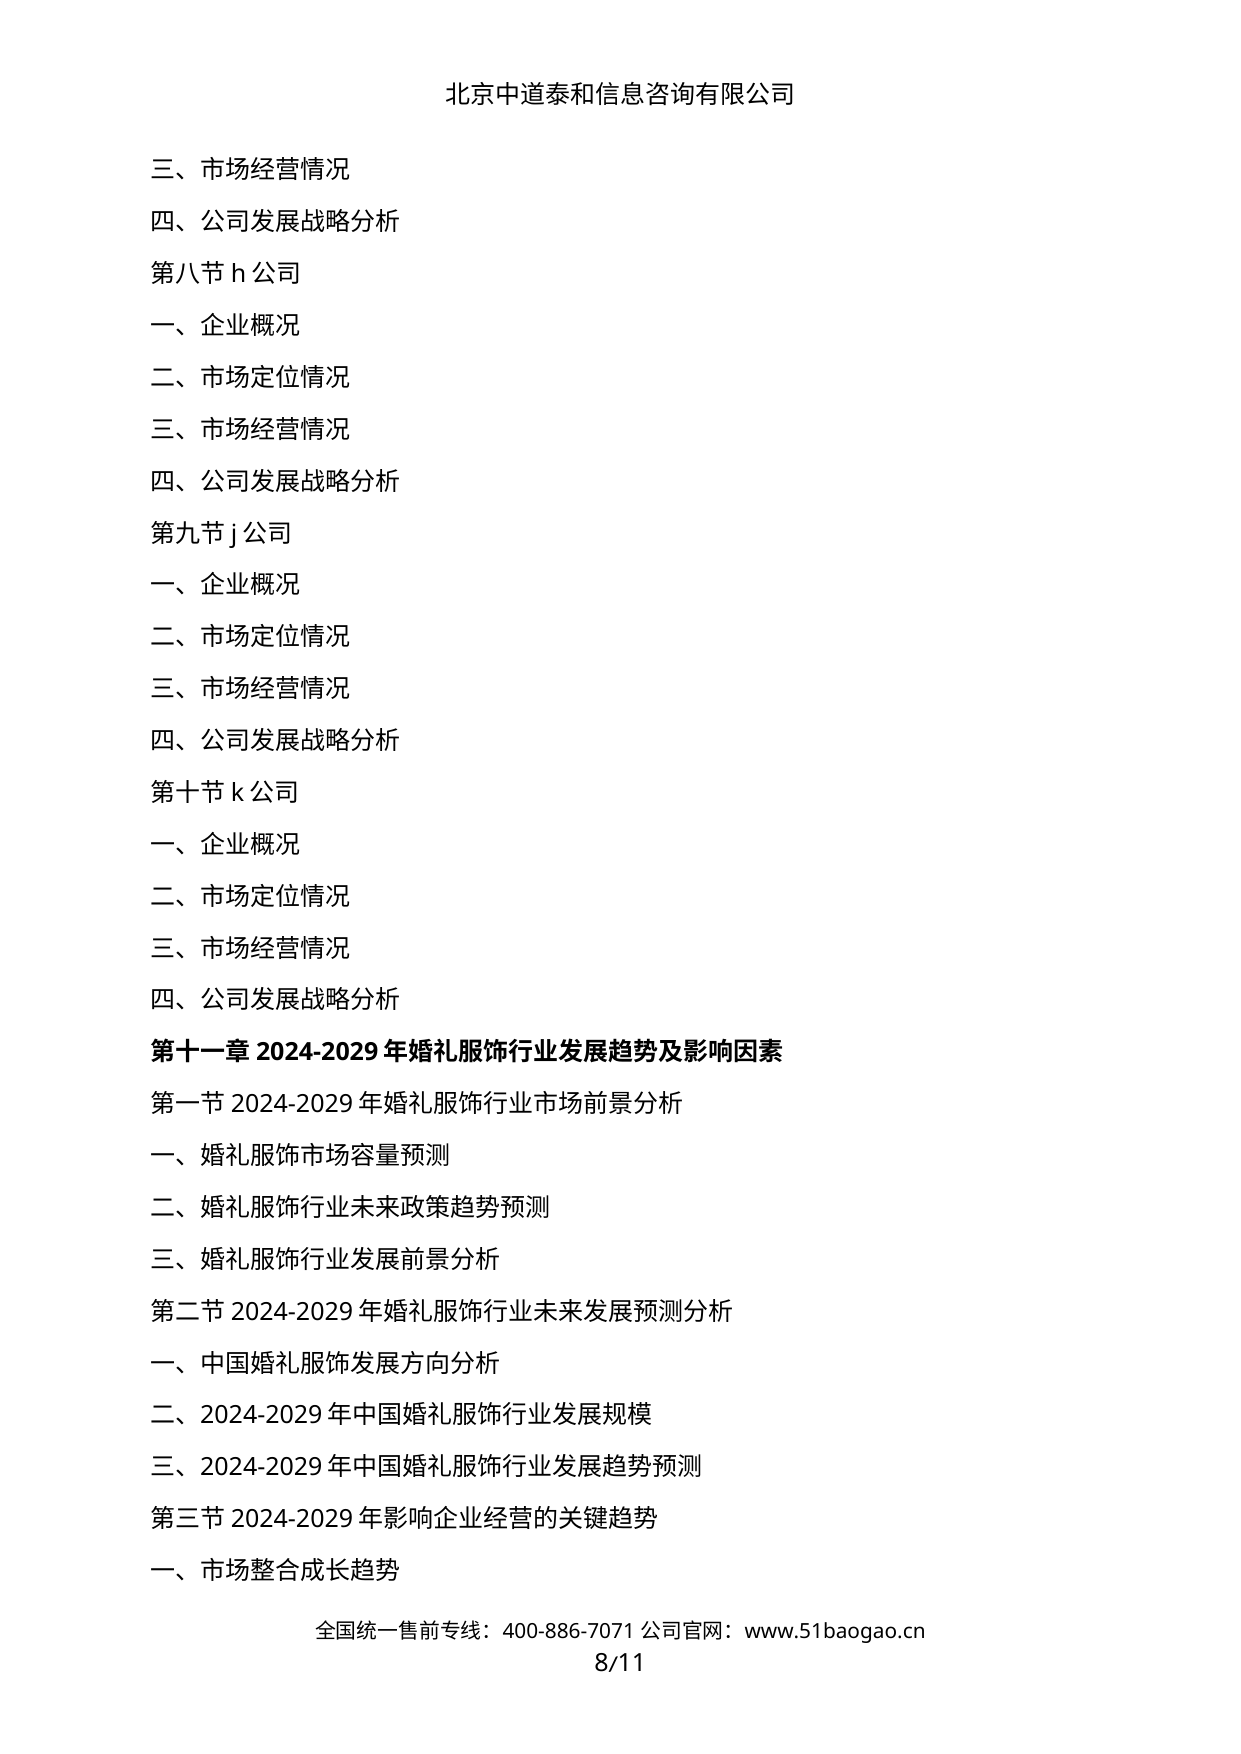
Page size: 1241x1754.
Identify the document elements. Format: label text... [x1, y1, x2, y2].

text 第九节 j公司 [150, 513, 1090, 549]
text 二、2024-2029年中国婚礼服饰行业发展规模 [150, 1395, 1090, 1431]
text 一、婚礼服饰市场容量预测 [150, 1136, 1090, 1172]
text 二、市场定位情况 [150, 876, 1090, 912]
text 四、公司发展战略分析 [150, 461, 1090, 497]
text 三、市场经营情况 [150, 150, 1090, 186]
text 第八节 h公司 [150, 254, 1090, 290]
text 第十节 k公司 [150, 772, 1090, 809]
text 第二节 2024-2029年婚礼服饰行业未来发展预测分析 [150, 1291, 1090, 1327]
text 一、企业概况 [150, 306, 1090, 342]
text 四、公司发展战略分析 [150, 202, 1090, 238]
text 三、婚礼服饰行业发展前景分析 [150, 1239, 1090, 1276]
text 第一节 2024-2029年婚礼服饰行业市场前景分析 [150, 1084, 1090, 1120]
text 三、2024-2029年中国婚礼服饰行业发展趋势预测 [150, 1447, 1090, 1483]
text 第十一章 2024-2029年婚礼服饰行业发展趋势及影响因素 [150, 1032, 1090, 1068]
text 二、市场定位情况 [150, 617, 1090, 653]
text 一、企业概况 [150, 824, 1090, 861]
text 一、市场整合成长趋势 [150, 1551, 1090, 1587]
text 二、婚礼服饰行业未来政策趋势预测 [150, 1187, 1090, 1224]
text 三、市场经营情况 [150, 669, 1090, 705]
text 二、市场定位情况 [150, 357, 1090, 394]
text 一、企业概况 [150, 565, 1090, 601]
text 三、市场经营情况 [150, 409, 1090, 446]
text 四、公司发展战略分析 [150, 980, 1090, 1016]
text 三、市场经营情况 [150, 928, 1090, 964]
text 四、公司发展战略分析 [150, 721, 1090, 757]
text 一、中国婚礼服饰发展方向分析 [150, 1343, 1090, 1379]
text 第三节 2024-2029年影响企业经营的关键趋势 [150, 1499, 1090, 1535]
